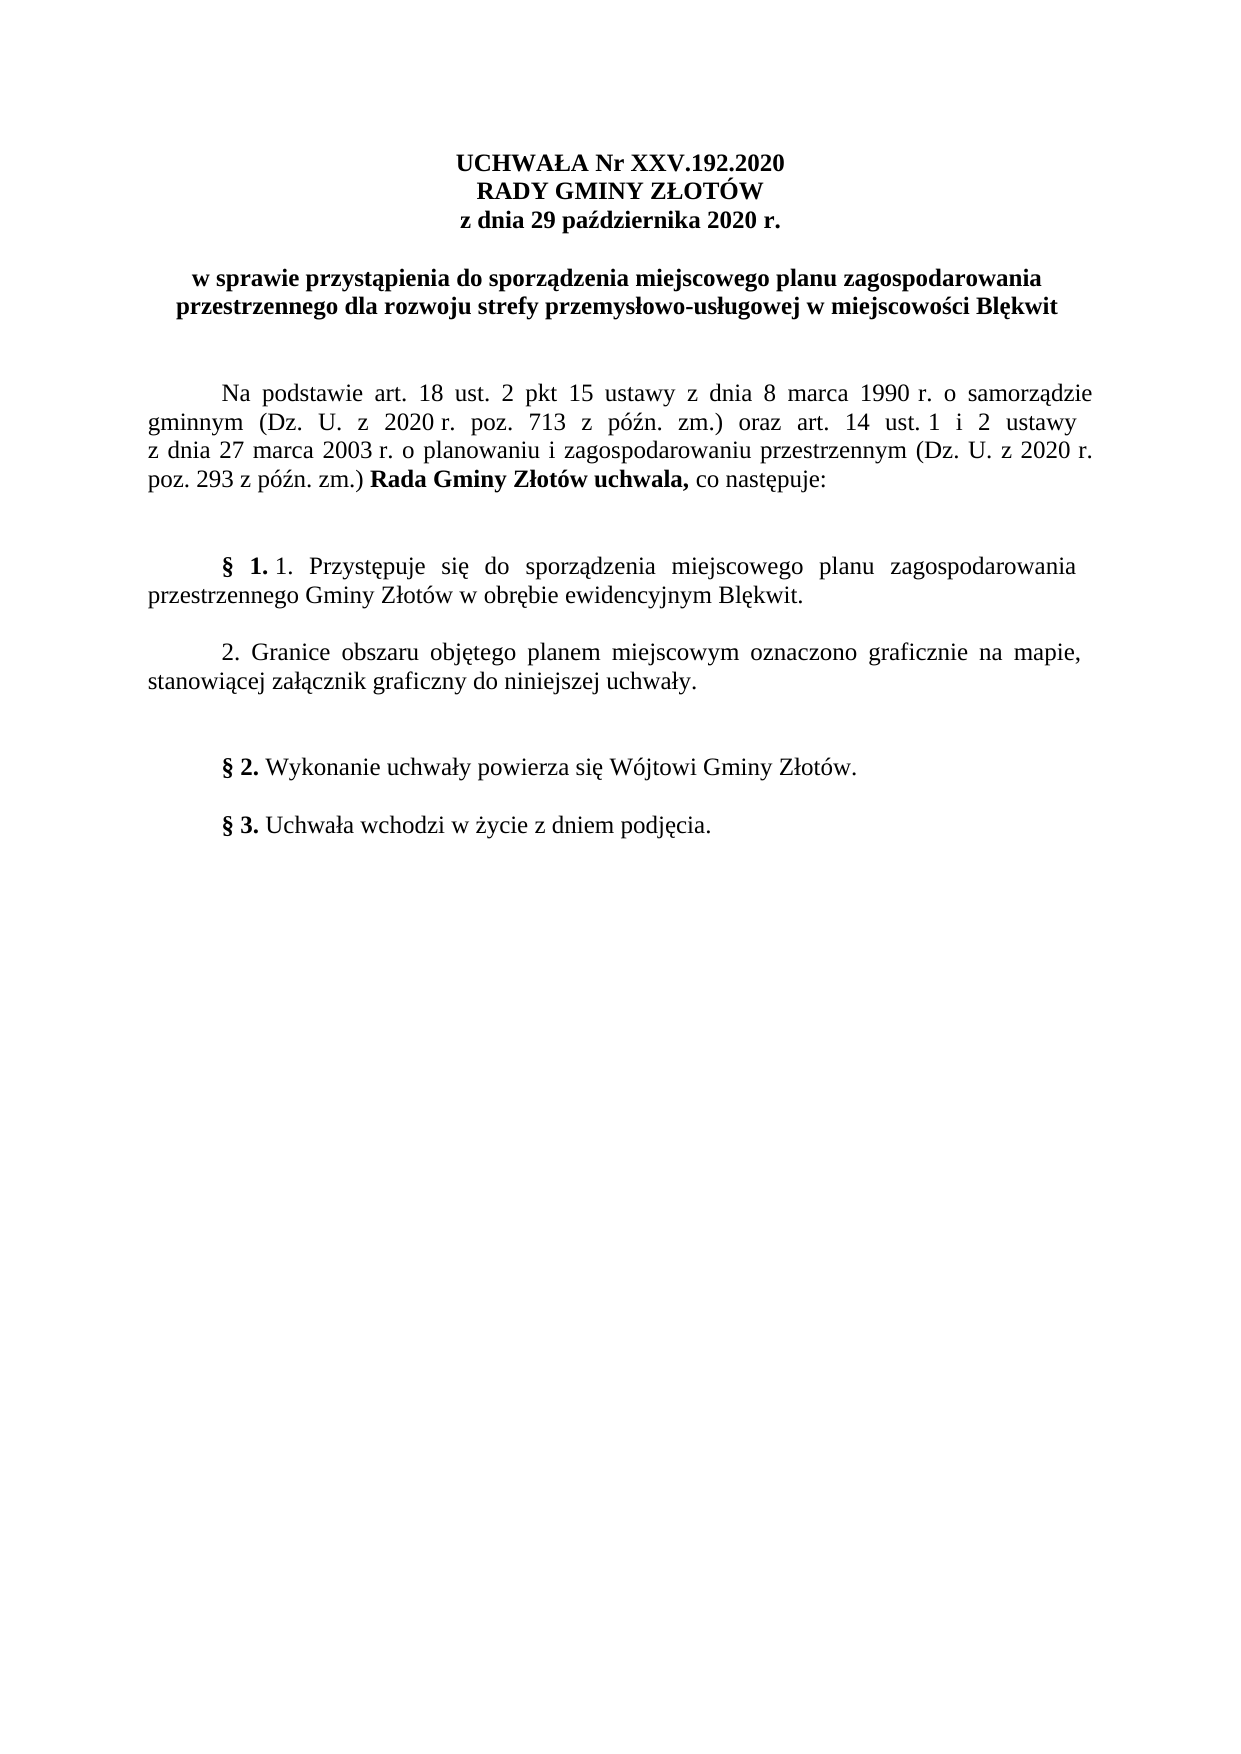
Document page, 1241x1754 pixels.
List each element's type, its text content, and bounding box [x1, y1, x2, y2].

text § 3. Uchwała wchodzi w życie z dniem podjęcia. [148, 810, 1093, 838]
text § 2. Wykonanie uchwały powierza się Wójtowi Gminy Złotów. [148, 752, 1093, 781]
text Na podstawie art. 18 ust. 2 pkt 15 ustawy z dnia 8 marca 1990 r. o samorządzie gminnym (Dz. U. z 2020 r. poz. 713 z późn. zm.) oraz art. 14 ust. 1 i 2 ustawy z dnia 27 marca 2003 r. o planowaniu i zagospodarowaniu przestrzennym (Dz. U. z 2020 r. poz. 293 z późn. zm.) Rada Gminy Złotów uchwala, co następuje: [148, 378, 1093, 493]
text 2. Granice obszaru objętego planem miejscowym oznaczono graficznie na mapie, stanowiącej załącznik graficzny do niniejszej uchwały. [148, 637, 1093, 695]
text RADY GMINY ZŁOTÓW [148, 176, 1093, 205]
text UCHWAŁA Nr XXV.192.2020 [148, 148, 1093, 176]
text w sprawie przystąpienia do sporządzenia miejscowego planu zagospodarowania przestrzennego dla rozwoju strefy przemysłowo-usługowej w miejscowości Blękwit [148, 263, 1093, 320]
text z dnia 29 października 2020 r. [148, 205, 1093, 234]
text § 1. 1. Przystępuje się do sporządzenia miejscowego planu zagospodarowania przestrzennego Gminy Złotów w obrębie ewidencyjnym Blękwit. [148, 551, 1093, 608]
